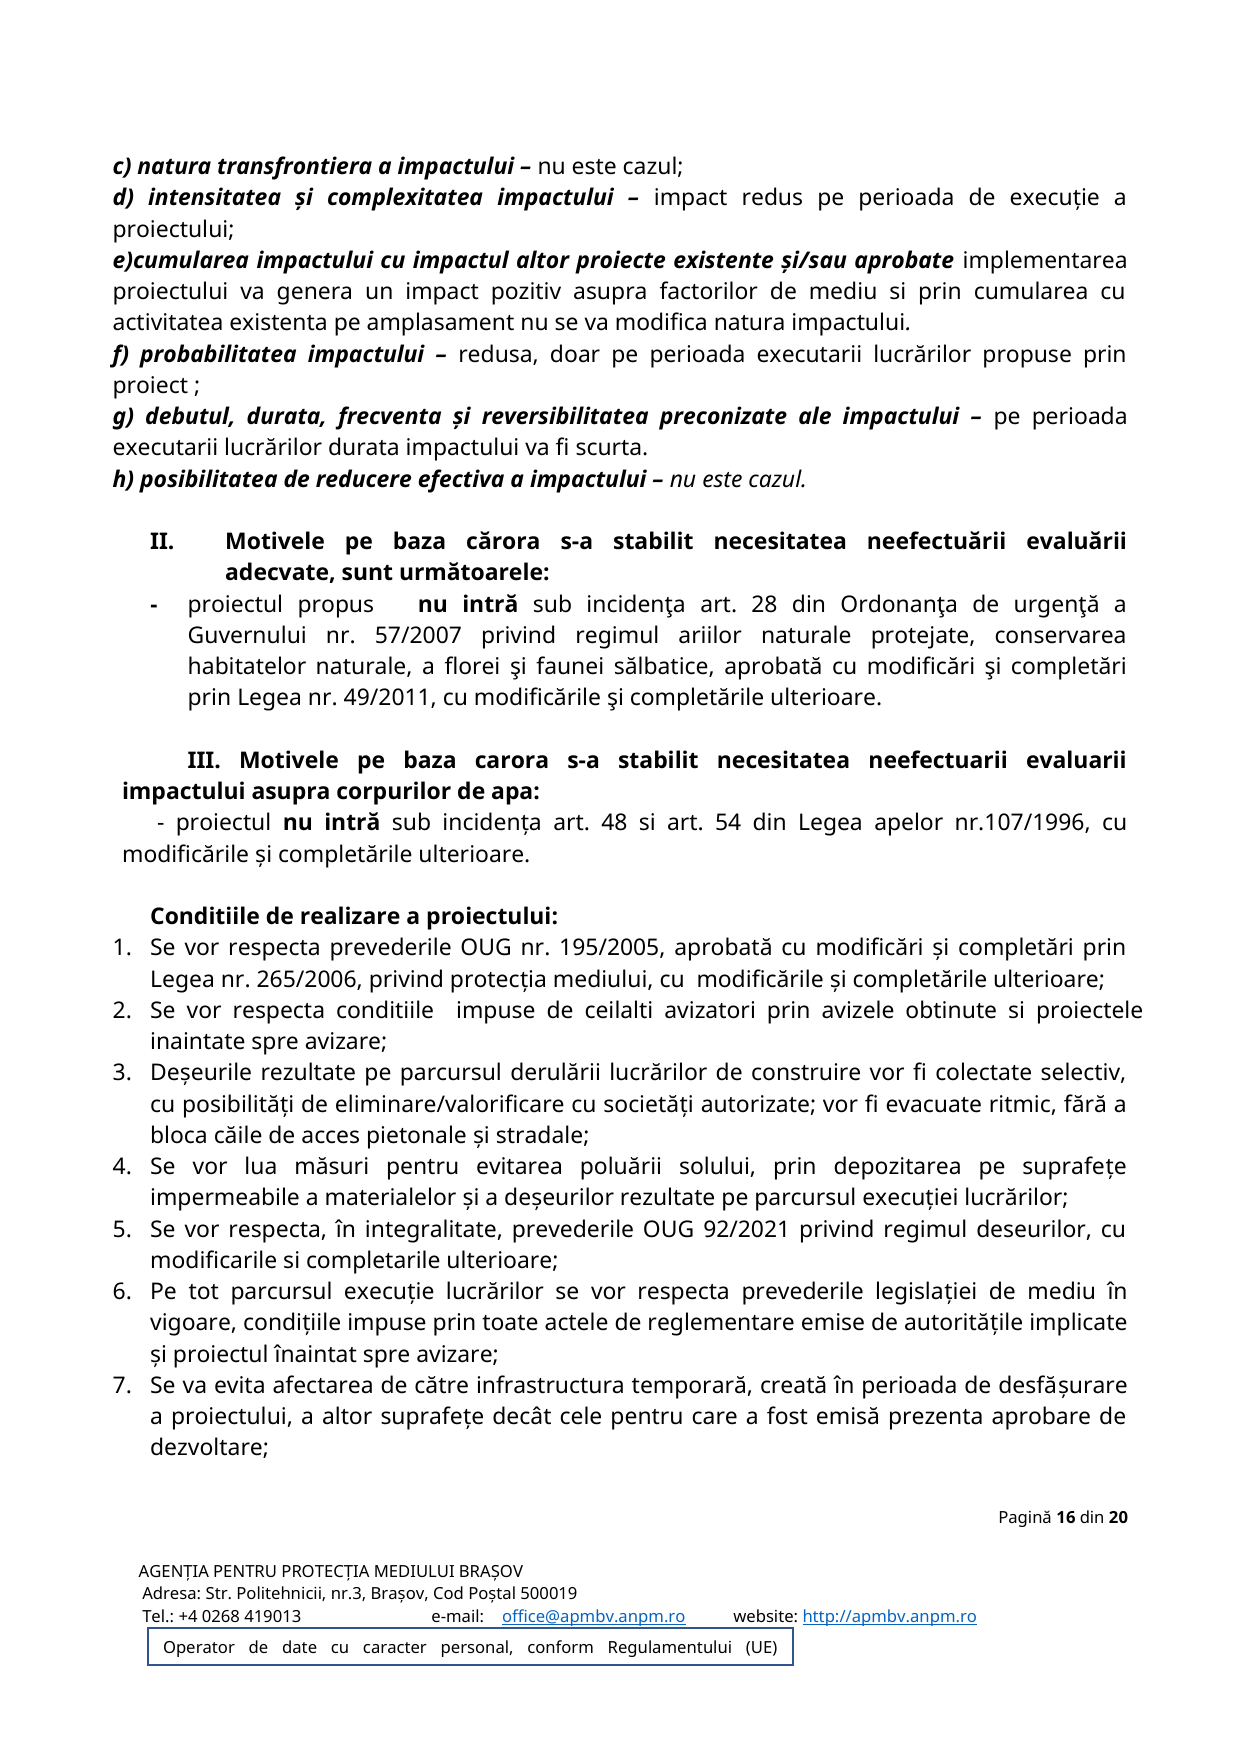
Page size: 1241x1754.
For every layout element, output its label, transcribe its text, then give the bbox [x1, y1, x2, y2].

text - proiectul nu intră sub incidenţa art. 48 si art. 54 din Legea apelor nr.107/1996, cu modificările şi completările ulterioare. [122, 806, 1128, 869]
text f) probabilitatea impactului – redusa, doar pe perioada executarii lucrărilor propuse prin proiect ; [112, 337, 1128, 400]
text c) natura transfrontiera a impactului – nu este cazul; [112, 150, 1128, 181]
text Conditiile de realizare a proiectului: [112, 900, 1128, 931]
list Se vor respecta conditiile impuse de ceilalti avizatori prin avizele obtinute si proiectele inaintate spre avizare; [112, 994, 1144, 1056]
list Motivele pe baza cărora s-a stabilit necesitatea neefectuării evaluării adecvate, sunt următoarele: [150, 525, 1128, 587]
text e)cumularea impactului cu impactul altor proiecte existente și/sau aprobate implementarea proiectului va genera un impact pozitiv asupra factorilor de mediu si prin cumularea cu activitatea existenta pe amplasament nu se va modifica natura impactului. [112, 244, 1128, 337]
list proiectul propus nu intră sub incidenţa <LLNK 12007 57182 3?2 28 57>art. 28 din Ordonanţa de urgenţă a Guvernului nr. 57/2007 privind regimul ariilor naturale protejate, conservarea habitatelor naturale, a florei şi faunei sălbatice, aprobată cu modificări şi completări prin <LLNK 12011 49 10 201 0 17>Legea nr. 49/2011, cu modificările şi completările ulterioare. [150, 587, 1128, 712]
text h) posibilitatea de reducere efectiva a impactului – nu este cazul. [112, 462, 1128, 494]
text d) intensitatea și complexitatea impactului – impact redus pe perioada de execuție a proiectului; [112, 181, 1128, 244]
list Pe tot parcursul execuţie lucrărilor se vor respecta prevederile legislaţiei de mediu în vigoare, condiţiile impuse prin toate actele de reglementare emise de autorităţile implicate şi proiectul înaintat spre avizare; [112, 1275, 1128, 1369]
list Se vor respecta prevederile OUG nr. 195/2005, aprobată cu modificări și completări prin Legea nr. 265/2006, privind protecţia mediului, cu modificările şi completările ulterioare; [112, 931, 1128, 994]
list Se vor lua măsuri pentru evitarea poluării solului, prin depozitarea pe suprafeţe impermeabile a materialelor şi a deşeurilor rezultate pe parcursul execuției lucrărilor; [112, 1150, 1128, 1212]
text g) debutul, durata, frecventa și reversibilitatea preconizate ale impactului – pe perioada executarii lucrărilor durata impactului va fi scurta. [112, 400, 1128, 462]
list Se va evita afectarea de către infrastructura temporară, creată în perioada de desfăşurare a proiectului, a altor suprafeţe decât cele pentru care a fost emisă prezenta aprobare de dezvoltare; [112, 1369, 1128, 1462]
text III. Motivele pe baza carora s-a stabilit necesitatea neefectuarii evaluarii impactului asupra corpurilor de apa: [122, 744, 1128, 806]
list Deşeurile rezultate pe parcursul derulării lucrărilor de construire vor fi colectate selectiv, cu posibilităţi de eliminare/valorificare cu societăţi autorizate; vor fi evacuate ritmic, fără a bloca căile de acces pietonale şi stradale; [112, 1056, 1128, 1150]
list Se vor respecta, în integralitate, prevederile OUG 92/2021 privind regimul deseurilor, cu modificarile si completarile ulterioare; [112, 1212, 1128, 1275]
